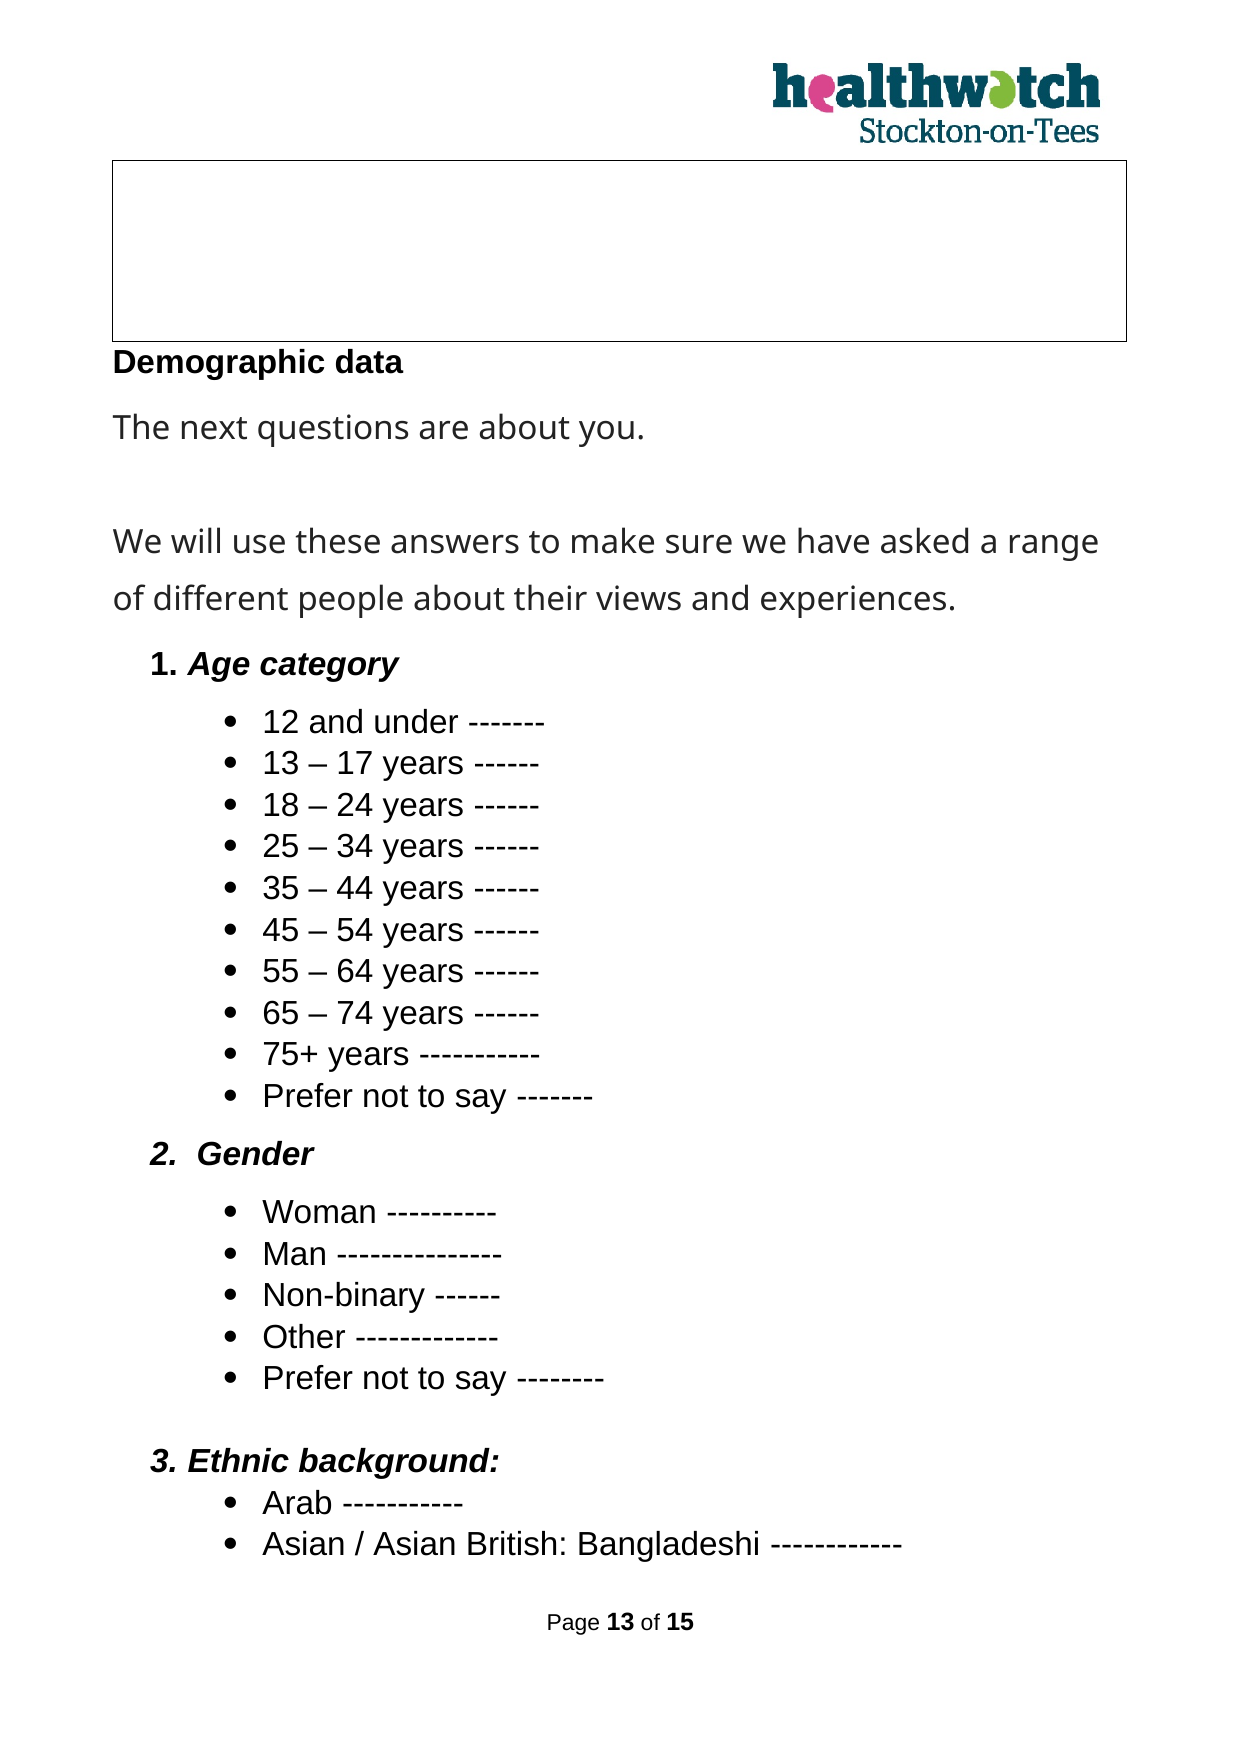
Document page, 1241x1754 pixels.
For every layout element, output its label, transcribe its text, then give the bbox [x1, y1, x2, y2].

list Woman ---------- [224, 1192, 1128, 1231]
list Other ------------- [224, 1317, 1128, 1355]
picture [704, 47, 1186, 157]
list 18 – 24 years ------ [224, 785, 1128, 823]
list Non-binary ------ [224, 1275, 1128, 1314]
list 12 and under ------- [224, 702, 1128, 740]
list 75+ years ----------- [224, 1034, 1128, 1073]
list Ethnic background: [150, 1441, 1128, 1480]
list 35 – 44 years ------ [224, 868, 1128, 907]
list 65 – 74 years ------ [224, 993, 1128, 1031]
list Man --------------- [224, 1234, 1128, 1272]
list 55 – 64 years ------ [224, 951, 1128, 990]
list Prefer not to say -------- [224, 1358, 1128, 1397]
text Demographic data [112, 342, 1128, 380]
list 13 – 17 years ------ [224, 743, 1128, 782]
list Arab ----------- [224, 1483, 1128, 1521]
list Gender [150, 1134, 1128, 1172]
list 25 – 34 years ------ [224, 826, 1128, 865]
list Age category [150, 644, 1128, 682]
text The next questions are about you. We will use these answers to make sure we have asked a range of different people about their views and experiences. [112, 404, 1128, 620]
list Prefer not to say ------- [224, 1076, 1128, 1114]
table_header [113, 161, 1126, 341]
list 45 – 54 years ------ [224, 909, 1128, 948]
list Asian / Asian British: Bangladeshi ------------ [224, 1524, 1128, 1563]
